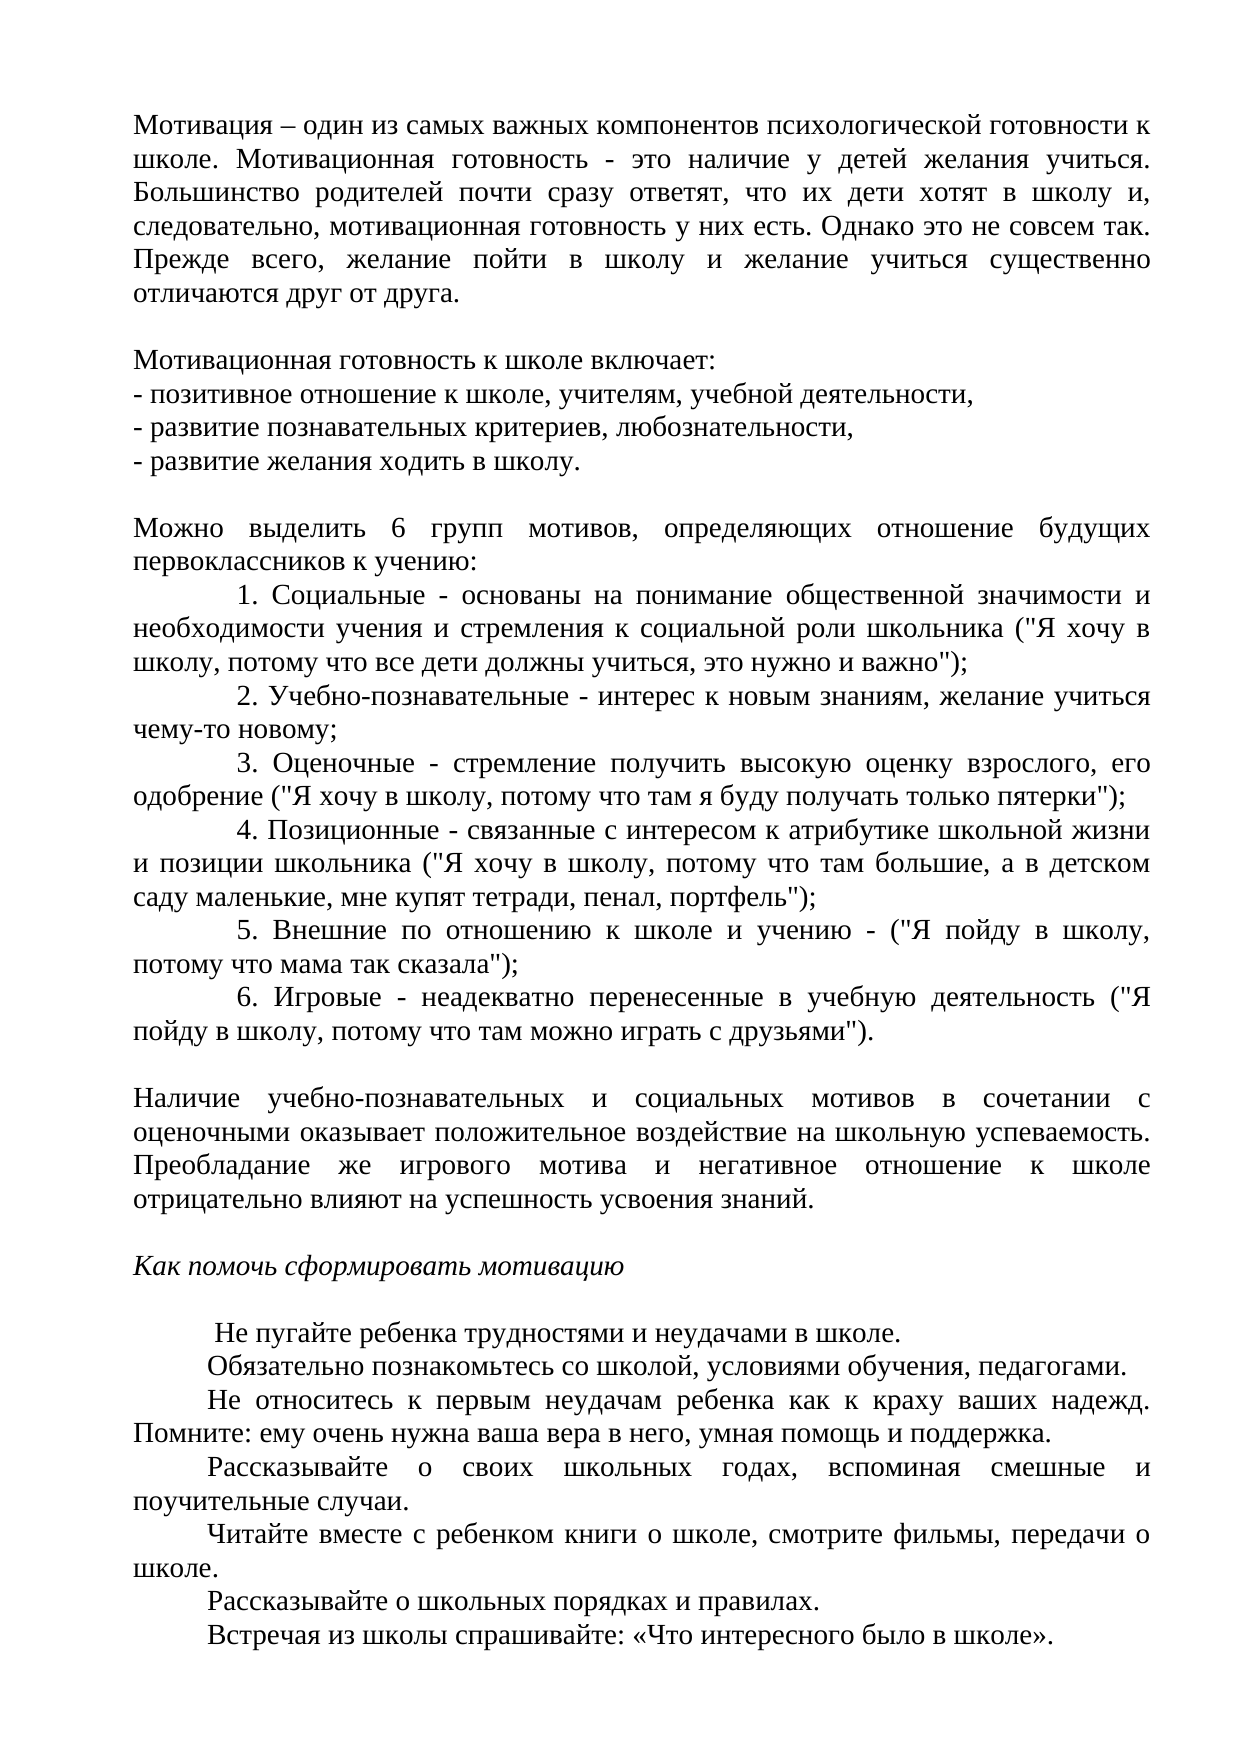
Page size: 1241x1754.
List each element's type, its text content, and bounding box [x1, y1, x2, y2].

text Не пугайте ребенка трудностями и неудачами в школе. [133, 1315, 1152, 1348]
text - позитивное отношение к школе, учителям, учебной деятельности, [133, 376, 1152, 409]
text Как помочь сформировать мотивацию [133, 1248, 1152, 1281]
text - развитие желания ходить в школу. [133, 443, 1152, 476]
text Можно выделить 6 групп мотивов, определяющих отношение будущих первоклассников к учению: [133, 510, 1152, 577]
text Рассказывайте о своих школьных годах, вспоминая смешные и поучительные случаи. [133, 1449, 1152, 1516]
text - развитие познавательных критериев, любознательности, [133, 409, 1152, 443]
text 6. Игровые - неадекватно перенесенные в учебную деятельность ("Я пойду в школу, потому что там можно играть с друзьями"). [133, 979, 1152, 1047]
text Не относитесь к первым неудачам ребенка как к краху ваших надежд. Помните: ему очень нужна ваша вера в него, умная помощь и поддержка. [133, 1382, 1152, 1449]
text 5. Внешние по отношению к школе и учению - ("Я пойду в школу, потому что мама так сказала"); [133, 912, 1152, 979]
text Наличие учебно-познавательных и социальных мотивов в сочетании с оценочными оказывает положительное воздействие на школьную успеваемость. Преобладание же игрового мотива и негативное отношение к школе отрицательно влияют на успешность усвоения знаний. [133, 1080, 1152, 1214]
text Обязательно познакомьтесь со школой, условиями обучения, педагогами. [133, 1348, 1152, 1382]
text 4. Позиционные - связанные с интересом к атрибутике школьной жизни и позиции школьника ("Я хочу в школу, потому что там большие, а в детском саду маленькие, мне купят тетради, пенал, портфель"); [133, 812, 1152, 912]
text 2. Учебно-познавательные - интерес к новым знаниям, желание учиться чему-то новому; [133, 678, 1152, 745]
text Читайте вместе с ребенком книги о школе, смотрите фильмы, передачи о школе. [133, 1516, 1152, 1583]
text Рассказывайте о школьных порядках и правилах. [133, 1583, 1152, 1617]
text Мотивация – один из самых важных компонентов психологической готовности к школе. Мотивационная готовность - это наличие у детей желания учиться. Большинство родителей почти сразу ответят, что их дети хотят в школу и, следовательно, мотивационная готовность у них есть. Однако это не совсем так. Прежде всего, желание пойти в школу и желание учиться существенно отличаются друг от друга. [133, 107, 1152, 309]
text 3. Оценочные - стремление получить высокую оценку взрослого, его одобрение ("Я хочу в школу, потому что там я буду получать только пятерки"); [133, 745, 1152, 812]
text Мотивационная готовность к школе включает: [133, 342, 1152, 376]
text Встречая из школы спрашивайте: «Что интересного было в школе». [133, 1617, 1152, 1650]
text 1. Социальные - основаны на понимание общественной значимости и необходимости учения и стремления к социальной роли школьника ("Я хочу в школу, потому что все дети должны учиться, это нужно и важно"); [133, 577, 1152, 678]
